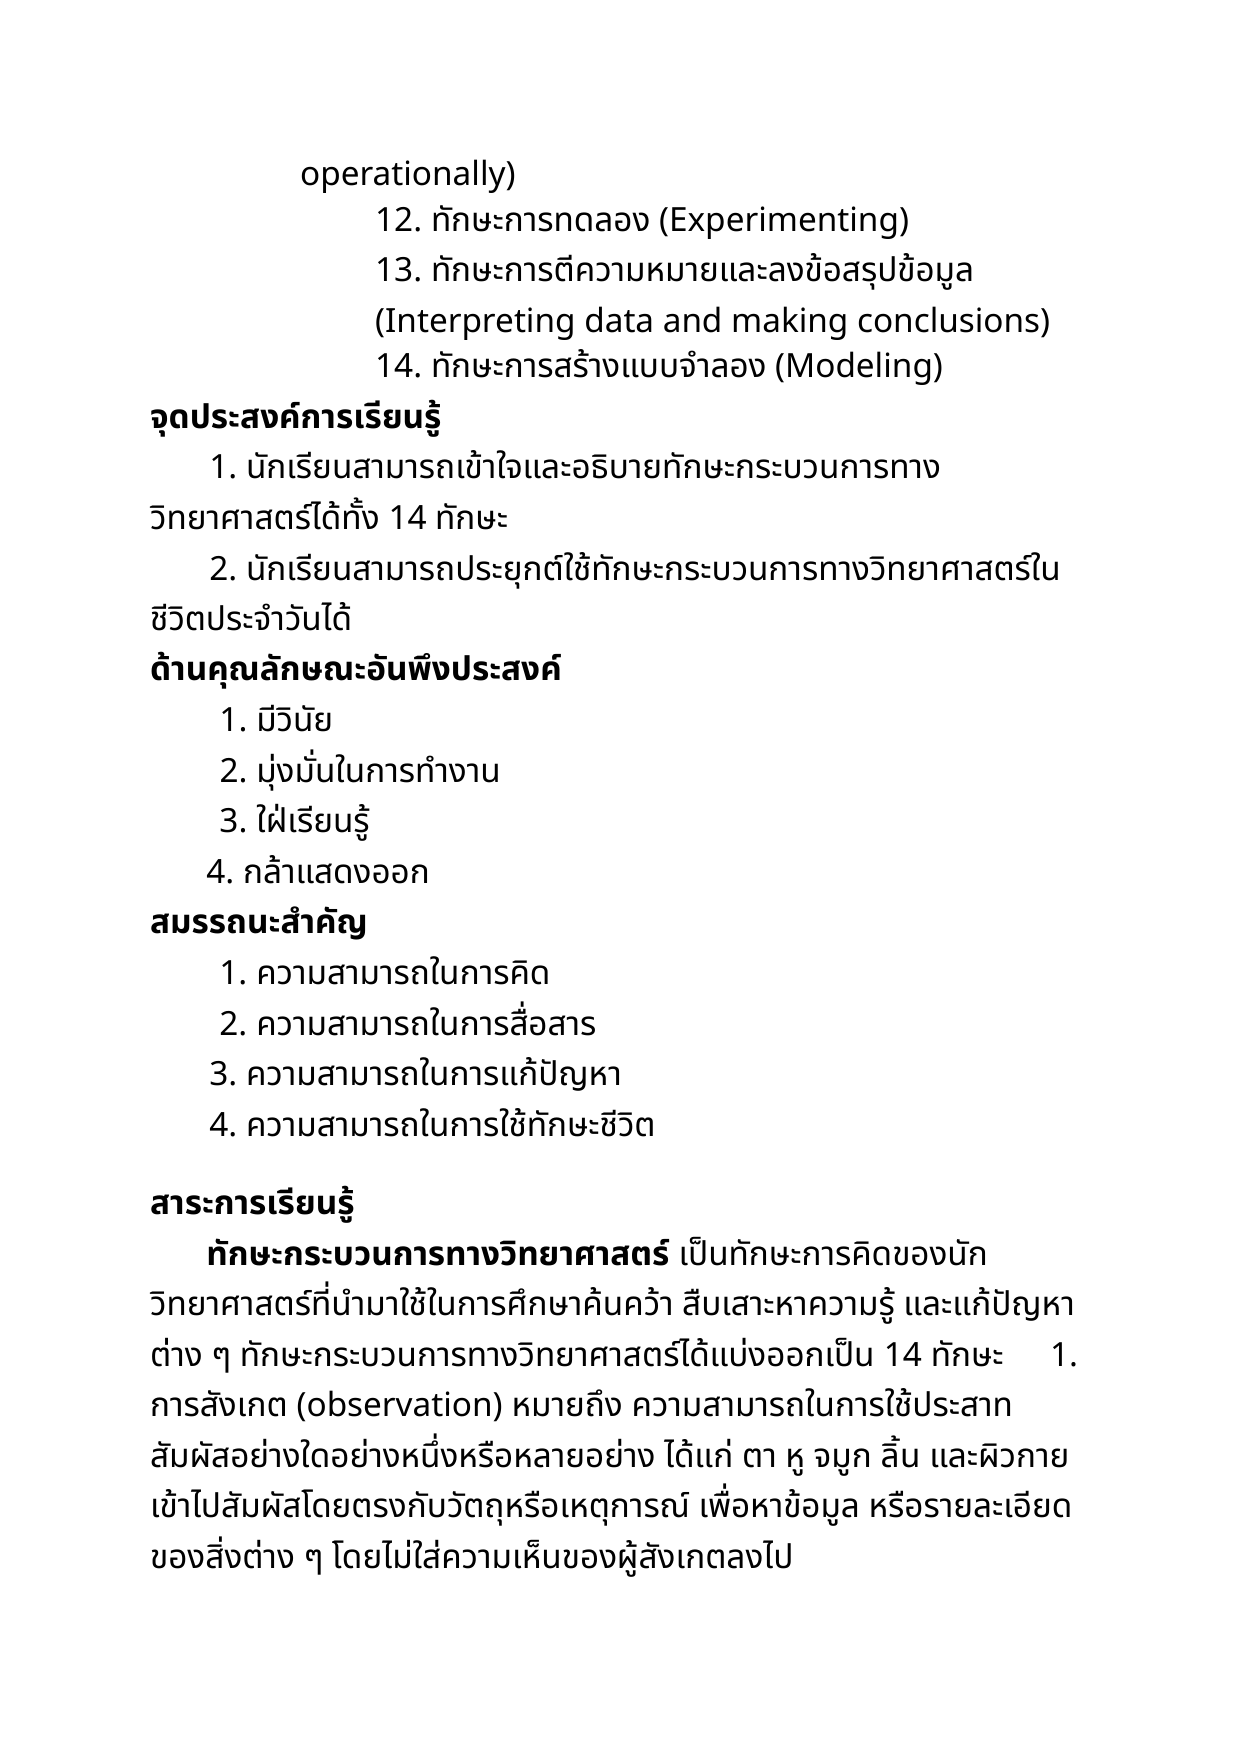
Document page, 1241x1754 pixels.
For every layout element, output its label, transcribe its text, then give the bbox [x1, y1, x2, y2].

text 2. นักเรียนสามารถประยุกต์ใช้ทักษะกระบวนการทางวิทยาศาสตร์ในชีวิตประจำวันได้ [150, 544, 1090, 645]
text สาระการเรียนรู้ [150, 1179, 1090, 1230]
text 2. มุ่งมั่นในการทำงาน [150, 746, 1090, 797]
text 14. ทักษะการสร้างแบบจำลอง (Modeling) [375, 342, 1090, 393]
text ทักษะกระบวนการทางวิทยาศาสตร์ เป็นทักษะการคิดของนักวิทยาศาสตร์ที่นำมาใช้ในการศึกษาค้นคว้า สืบเสาะหาความรู้ และแก้ปัญหาต่าง ๆ ทักษะกระบวนการทางวิทยาศาสตร์ได้แบ่งออกเป็น 14 ทักษะ 1. การสังเกต (observation) หมายถึง ความสามารถในการใช้ประสาทสัมผัสอย่างใดอย่างหนึ่งหรือหลายอย่าง ได้แก่ ตา หู จมูก ลิ้น และผิวกาย เข้าไปสัมผัสโดยตรงกับวัตถุหรือเหตุการณ์ เพื่อหาข้อมูล หรือรายละเอียดของสิ่งต่าง ๆ โดยไม่ใส่ความเห็นของผู้สังเกตลงไป [150, 1230, 1090, 1583]
text 1. มีวินัย [150, 696, 1090, 746]
text 2. ความสามารถในการสื่อสาร [150, 999, 1090, 1050]
text 4. ความสามารถในการใช้ทักษะชีวิต [150, 1101, 1090, 1151]
text 12. ทักษะการทดลอง (Experimenting) [300, 195, 1090, 246]
text 3. ความสามารถในการแก้ปัญหา [150, 1050, 1090, 1101]
text (Interpreting data and making conclusions) [375, 297, 1090, 342]
text 4. กล้าแสดงออก [150, 848, 1090, 898]
text ด้านคุณลักษณะอันพึงประสงค์ [150, 645, 1090, 696]
text จุดประสงค์การเรียนรู้ [150, 393, 1090, 443]
text 1. นักเรียนสามารถเข้าใจและอธิบายทักษะกระบวนการทางวิทยาศาสตร์ได้ทั้ง 14 ทักษะ [150, 443, 1090, 544]
text 13. ทักษะการตีความหมายและลงข้อสรุปข้อมูล [300, 246, 1090, 297]
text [300, 150, 1090, 195]
text 3. ใฝ่เรียนรู้ [150, 797, 1090, 848]
text 1. ความสามารถในการคิด [150, 949, 1090, 999]
text สมรรถนะสำคัญ [150, 898, 1090, 949]
